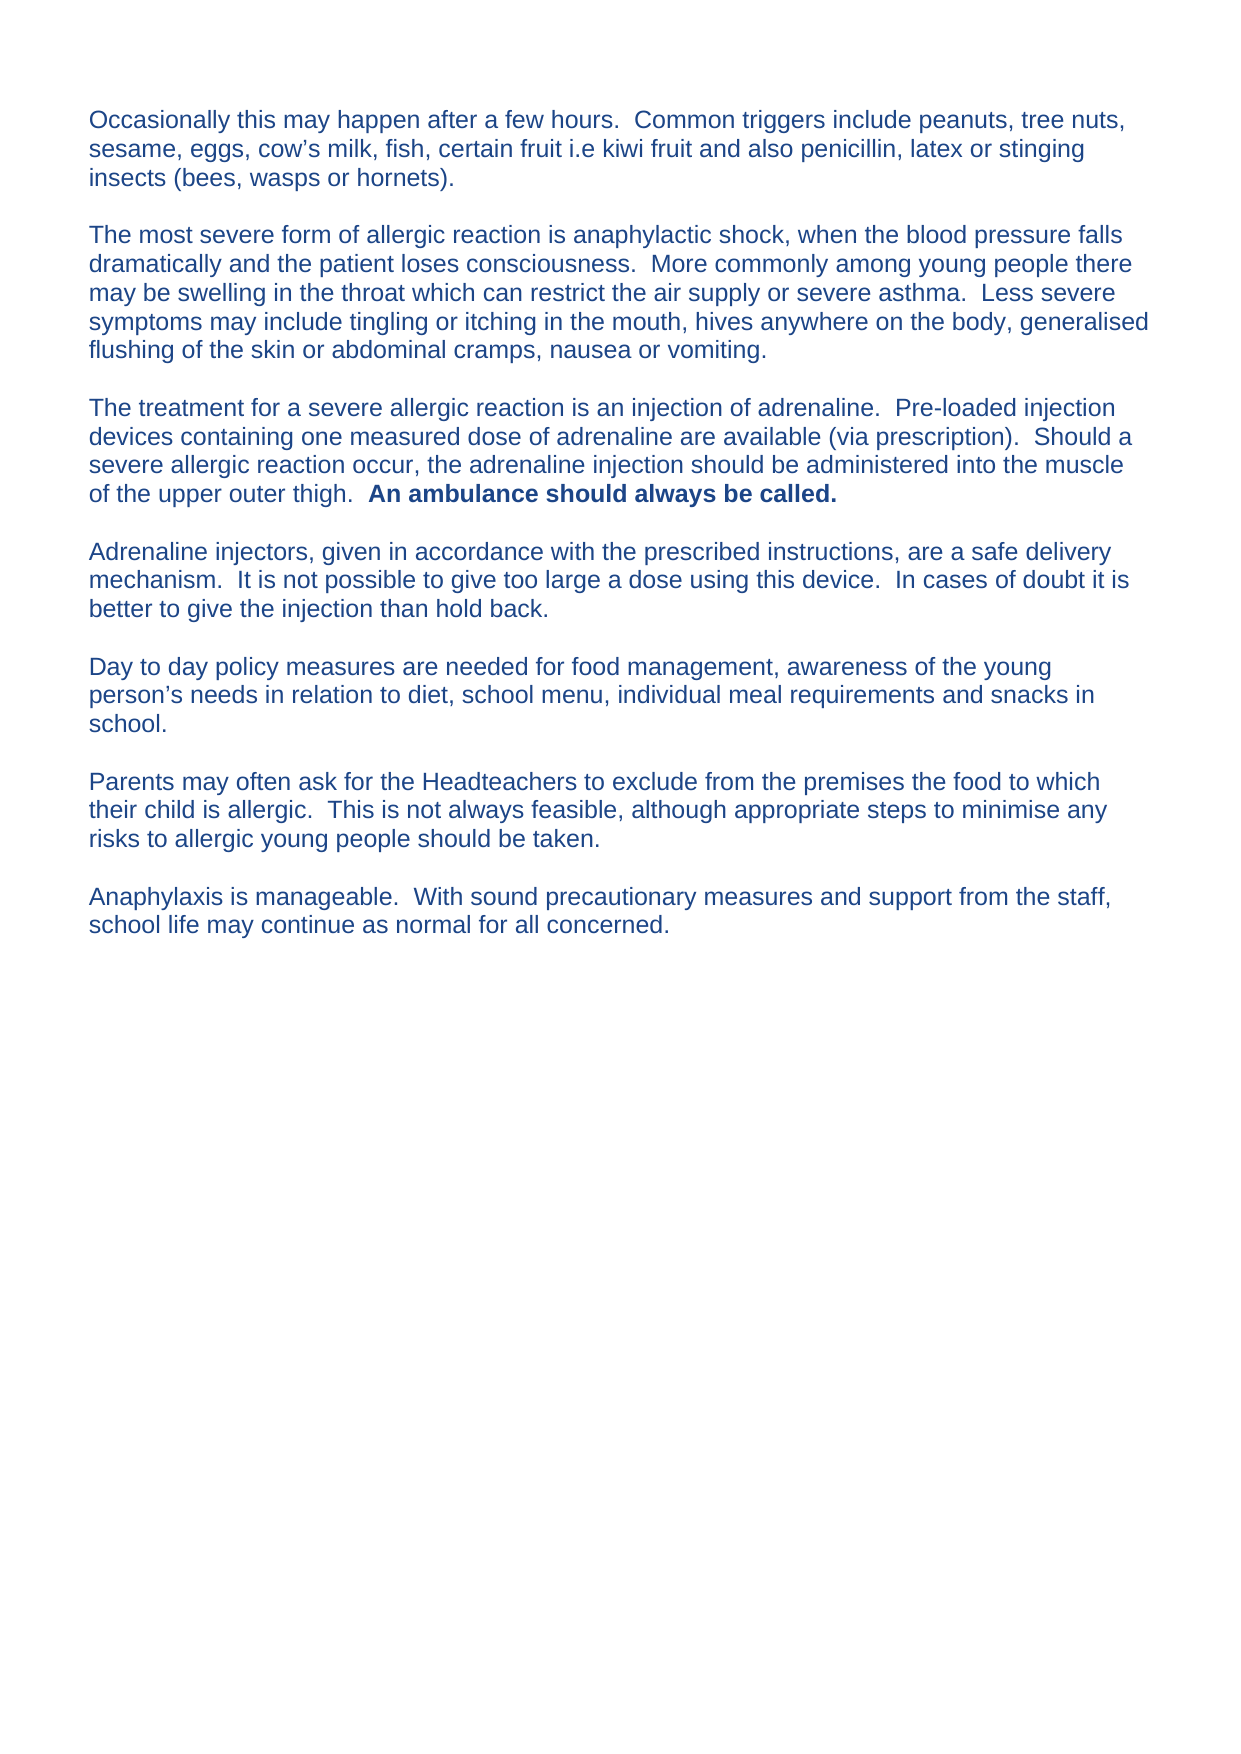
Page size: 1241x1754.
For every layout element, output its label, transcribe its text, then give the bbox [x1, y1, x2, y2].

text The treatment for a severe allergic reaction is an injection of adrenaline. Pre-loaded injection devices containing one measured dose of adrenaline are available (via prescription). Should a severe allergic reaction occur, the adrenaline injection should be administered into the muscle of the upper outer thigh. An ambulance should always be called. [88, 393, 1152, 508]
text Anaphylaxis is manageable. With sound precautionary measures and support from the staff, school life may continue as normal for all concerned. [88, 881, 1152, 939]
text Adrenaline injectors, given in accordance with the prescribed instructions, are a safe delivery mechanism. It is not possible to give too large a dose using this device. In cases of doubt it is better to give the injection than hold back. [88, 536, 1152, 623]
text Day to day policy measures are needed for food management, awareness of the young person’s needs in relation to diet, school menu, individual meal requirements and snacks in school. [88, 651, 1152, 738]
text Parents may often ask for the Headteachers to exclude from the premises the food to which their child is allergic. This is not always feasible, although appropriate steps to minimise any risks to allergic young people should be taken. [88, 766, 1152, 853]
text The most severe form of allergic reaction is anaphylactic shock, when the blood pressure falls dramatically and the patient loses consciousness. More commonly among young people there may be swelling in the throat which can restrict the air supply or severe asthma. Less severe symptoms may include tingling or itching in the mouth, hives anywhere on the body, generalised flushing of the skin or abdominal cramps, nausea or vomiting. [88, 220, 1152, 364]
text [88, 105, 1152, 191]
